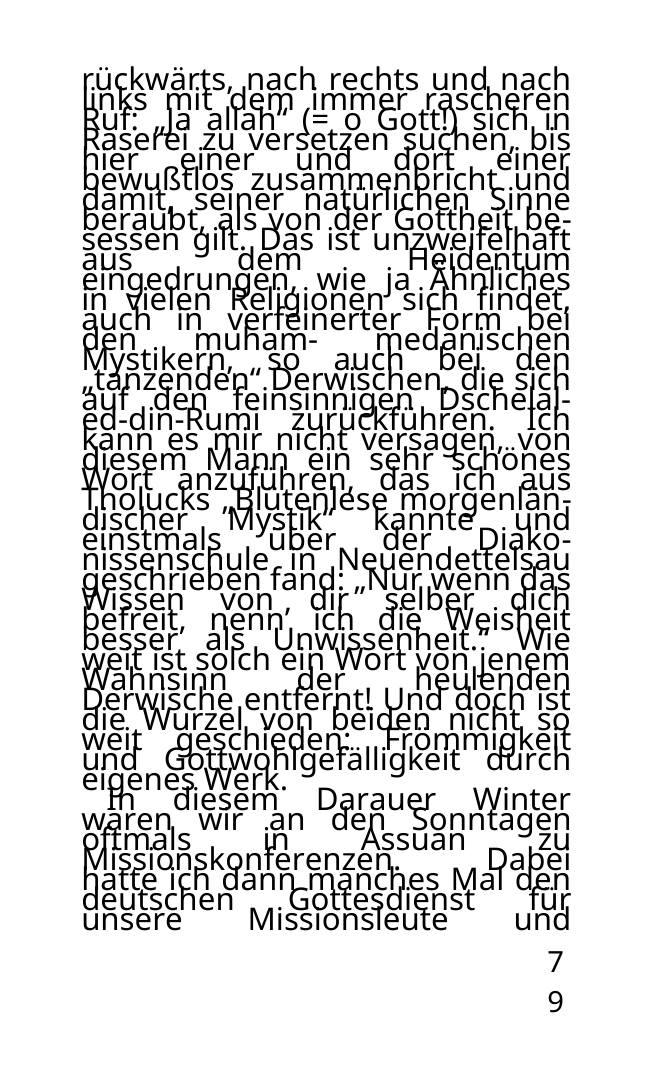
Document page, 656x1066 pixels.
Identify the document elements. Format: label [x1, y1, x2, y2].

text [81, 74, 572, 794]
text [81, 794, 572, 934]
